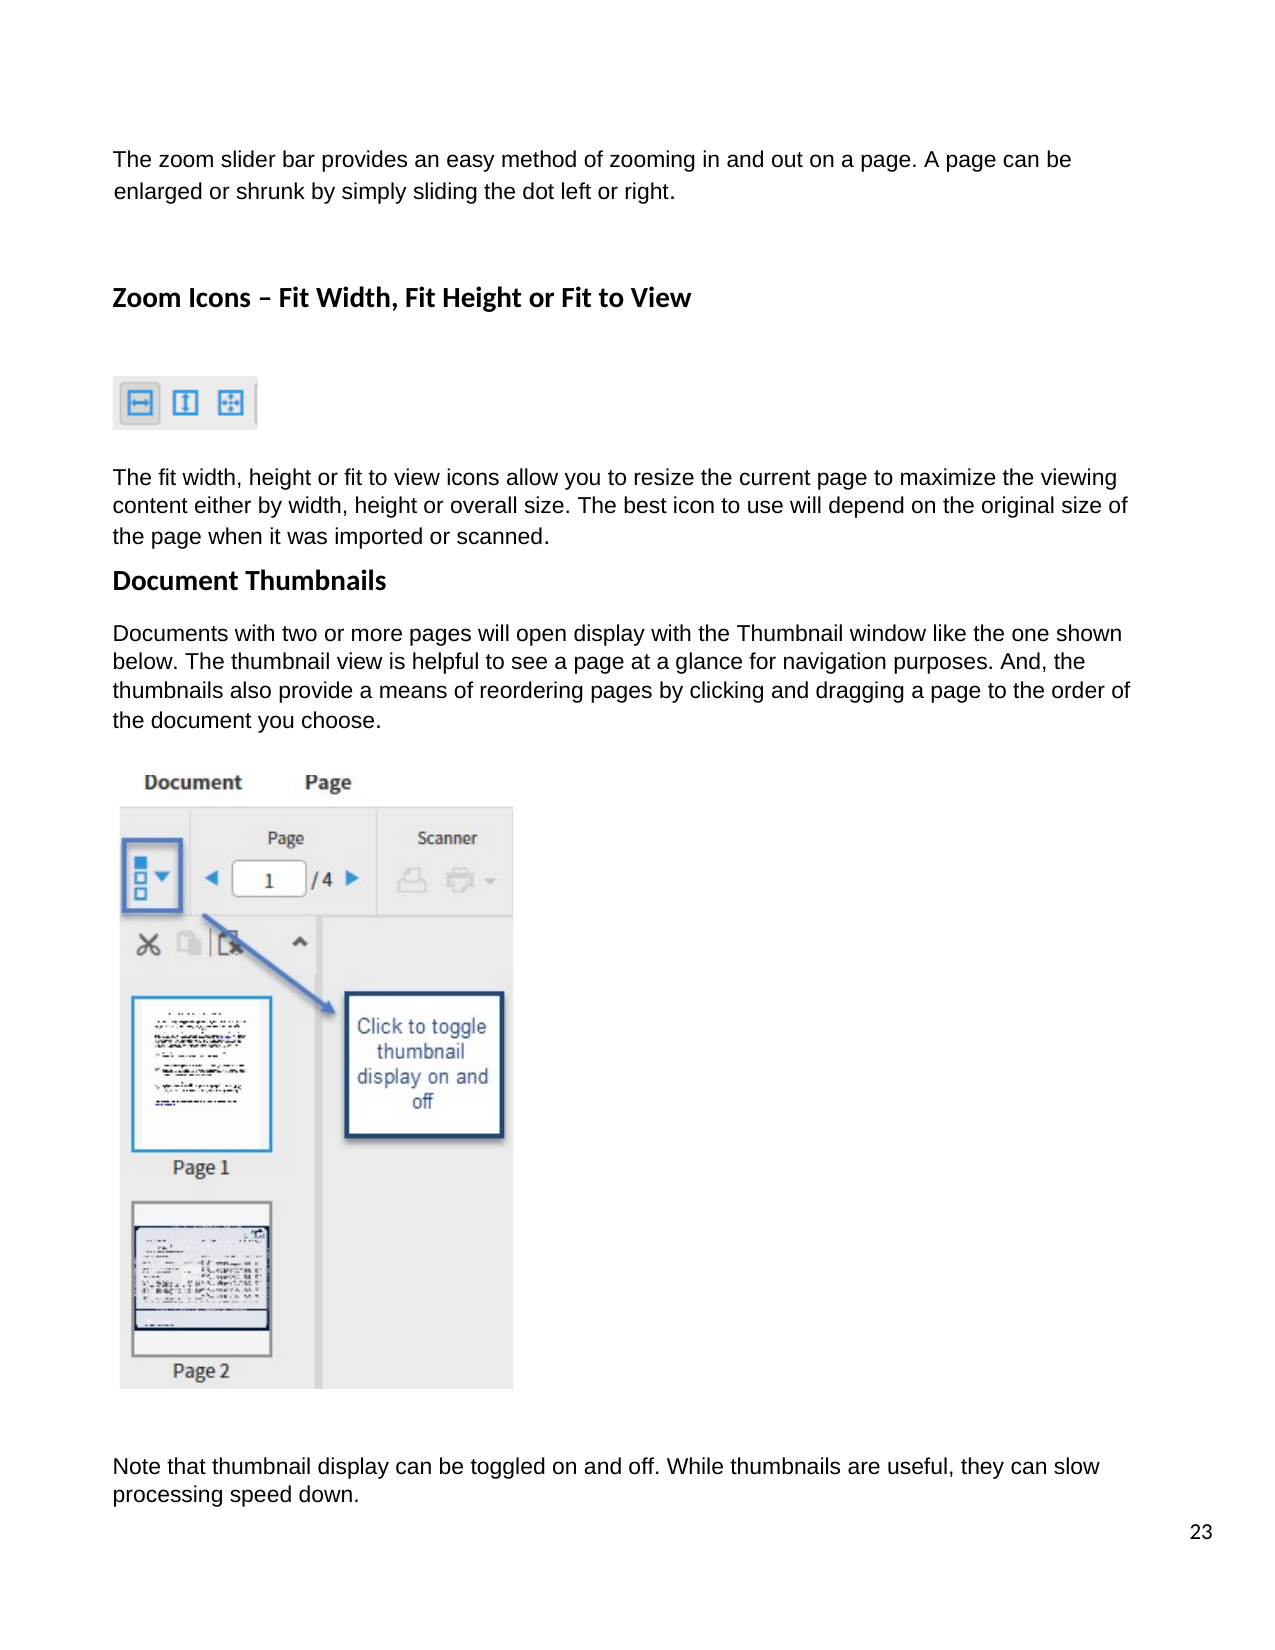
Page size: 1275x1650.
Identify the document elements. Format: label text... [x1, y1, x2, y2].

text Zoom Icons – Fit Width, Fit Height or Fit to View [112, 279, 1212, 314]
text Document Thumbnails [112, 562, 1212, 598]
text Documents with two or more pages will open display with the Thumbnail window like the one shown below. The thumbnail view is helpful to see a page at a glance for navigation purposes. And, the thumbnails also provide a means of reordering pages by clicking and dragging a page to the order of the document you choose. [112, 620, 1132, 734]
text The fit width, height or fit to view icons allow you to resize the current page to maximize the viewing content either by width, height or overall size. The best icon to use will depend on the original size of the page when it was imported or scanned. [112, 463, 1130, 549]
picture [119, 775, 514, 1389]
picture [112, 376, 258, 430]
text The zoom slider bar provides an easy method of zooming in and out on a page. A page can be enlarged or shrunk by simply sliding the dot left or right. [112, 146, 1074, 204]
text Note that thumbnail display can be toggled on and off. While thumbnails are useful, they can slow processing speed down. [112, 1453, 1102, 1507]
